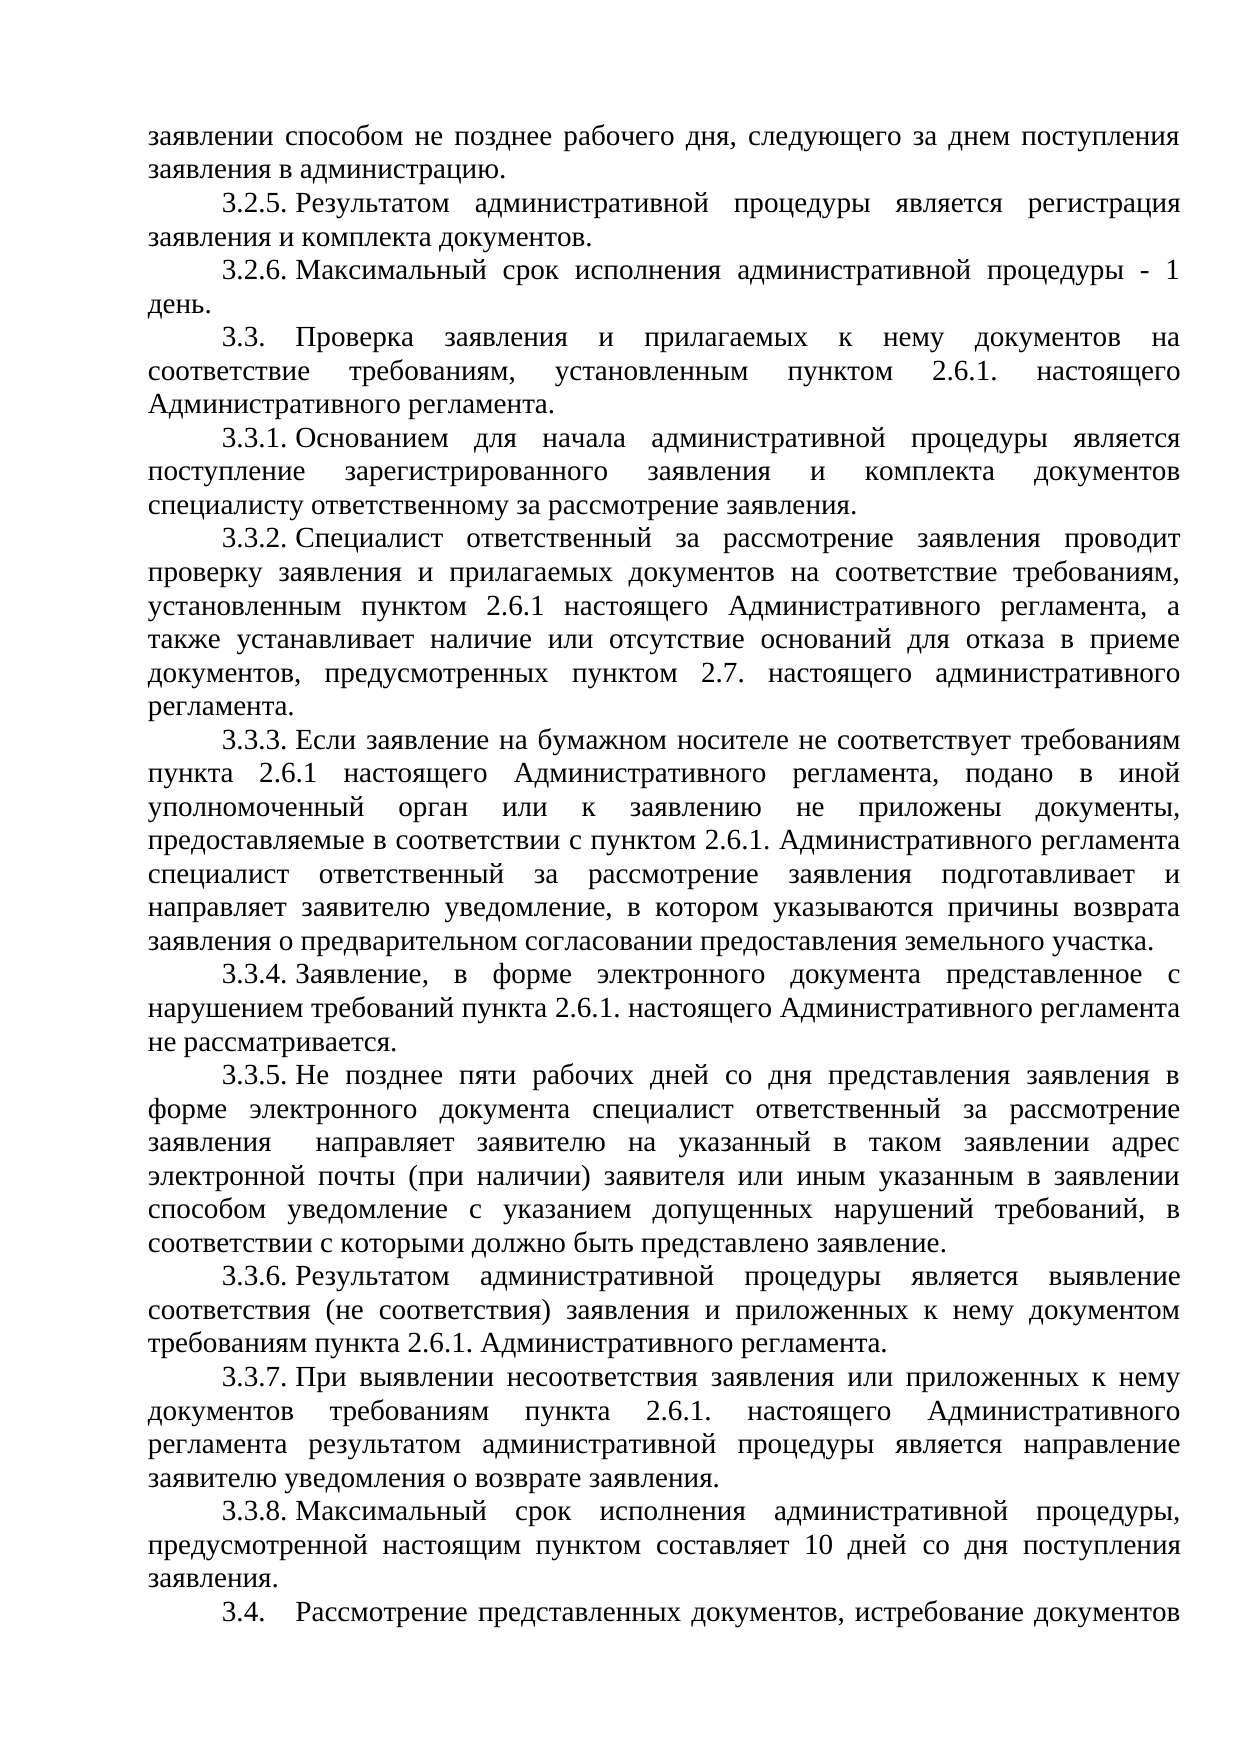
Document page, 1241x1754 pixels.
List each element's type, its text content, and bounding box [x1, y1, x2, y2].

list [148, 1594, 1181, 1627]
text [148, 118, 1181, 185]
list Основанием для начала административной процедуры является поступление зарегистрированного заявления и комплекта документов специалисту ответственному за рассмотрение заявления. [148, 420, 1181, 521]
list При выявлении несоответствия заявления или приложенных к нему документов требованиям пункта 2.6.1. настоящего Административного регламента результатом административной процедуры является направление заявителю уведомления о возврате заявления. [148, 1359, 1181, 1493]
list Проверка заявления и прилагаемых к нему документов на соответствие требованиям, установленным пунктом 2.6.1. настоящего Административного регламента. [148, 319, 1181, 420]
list Результатом административной процедуры является регистрация заявления и комплекта документов. [148, 185, 1181, 252]
list Максимальный срок исполнения административной процедуры, предусмотренной настоящим пунктом составляет 10 дней со дня поступления заявления. [148, 1493, 1181, 1594]
list Не позднее пяти рабочих дней со дня представления заявления в форме электронного документа специалист ответственный за рассмотрение заявления направляет заявителю на указанный в таком заявлении адрес электронной почты (при наличии) заявителя или иным указанным в заявлении способом уведомление с указанием допущенных нарушений требований, в соответствии с которыми должно быть представлено заявление. [148, 1057, 1181, 1258]
list Специалист ответственный за рассмотрение заявления проводит проверку заявления и прилагаемых документов на соответствие требованиям, установленным пунктом 2.6.1 настоящего Административного регламента, а также устанавливает наличие или отсутствие оснований для отказа в приеме документов, предусмотренных пунктом 2.7. настоящего административного регламента. [148, 521, 1181, 722]
list Если заявление на бумажном носителе не соответствует требованиям пункта 2.6.1 настоящего Административного регламента, подано в иной уполномоченный орган или к заявлению не приложены документы, предоставляемые в соответствии с пунктом 2.6.1. Административного регламента специалист ответственный за рассмотрение заявления подготавливает и направляет заявителю уведомление, в котором указываются причины возврата заявления о предварительном согласовании предоставления земельного участка. [148, 722, 1181, 957]
list Результатом административной процедуры является выявление соответствия (не соответствия) заявления и приложенных к нему документом требованиям пункта 2.6.1. Административного регламента. [148, 1258, 1181, 1359]
list Заявление, в форме электронного документа представленное с нарушением требований пункта 2.6.1. настоящего Административного регламента не рассматривается. [148, 957, 1181, 1057]
list Максимальный срок исполнения административной процедуры - 1 день. [148, 252, 1181, 319]
